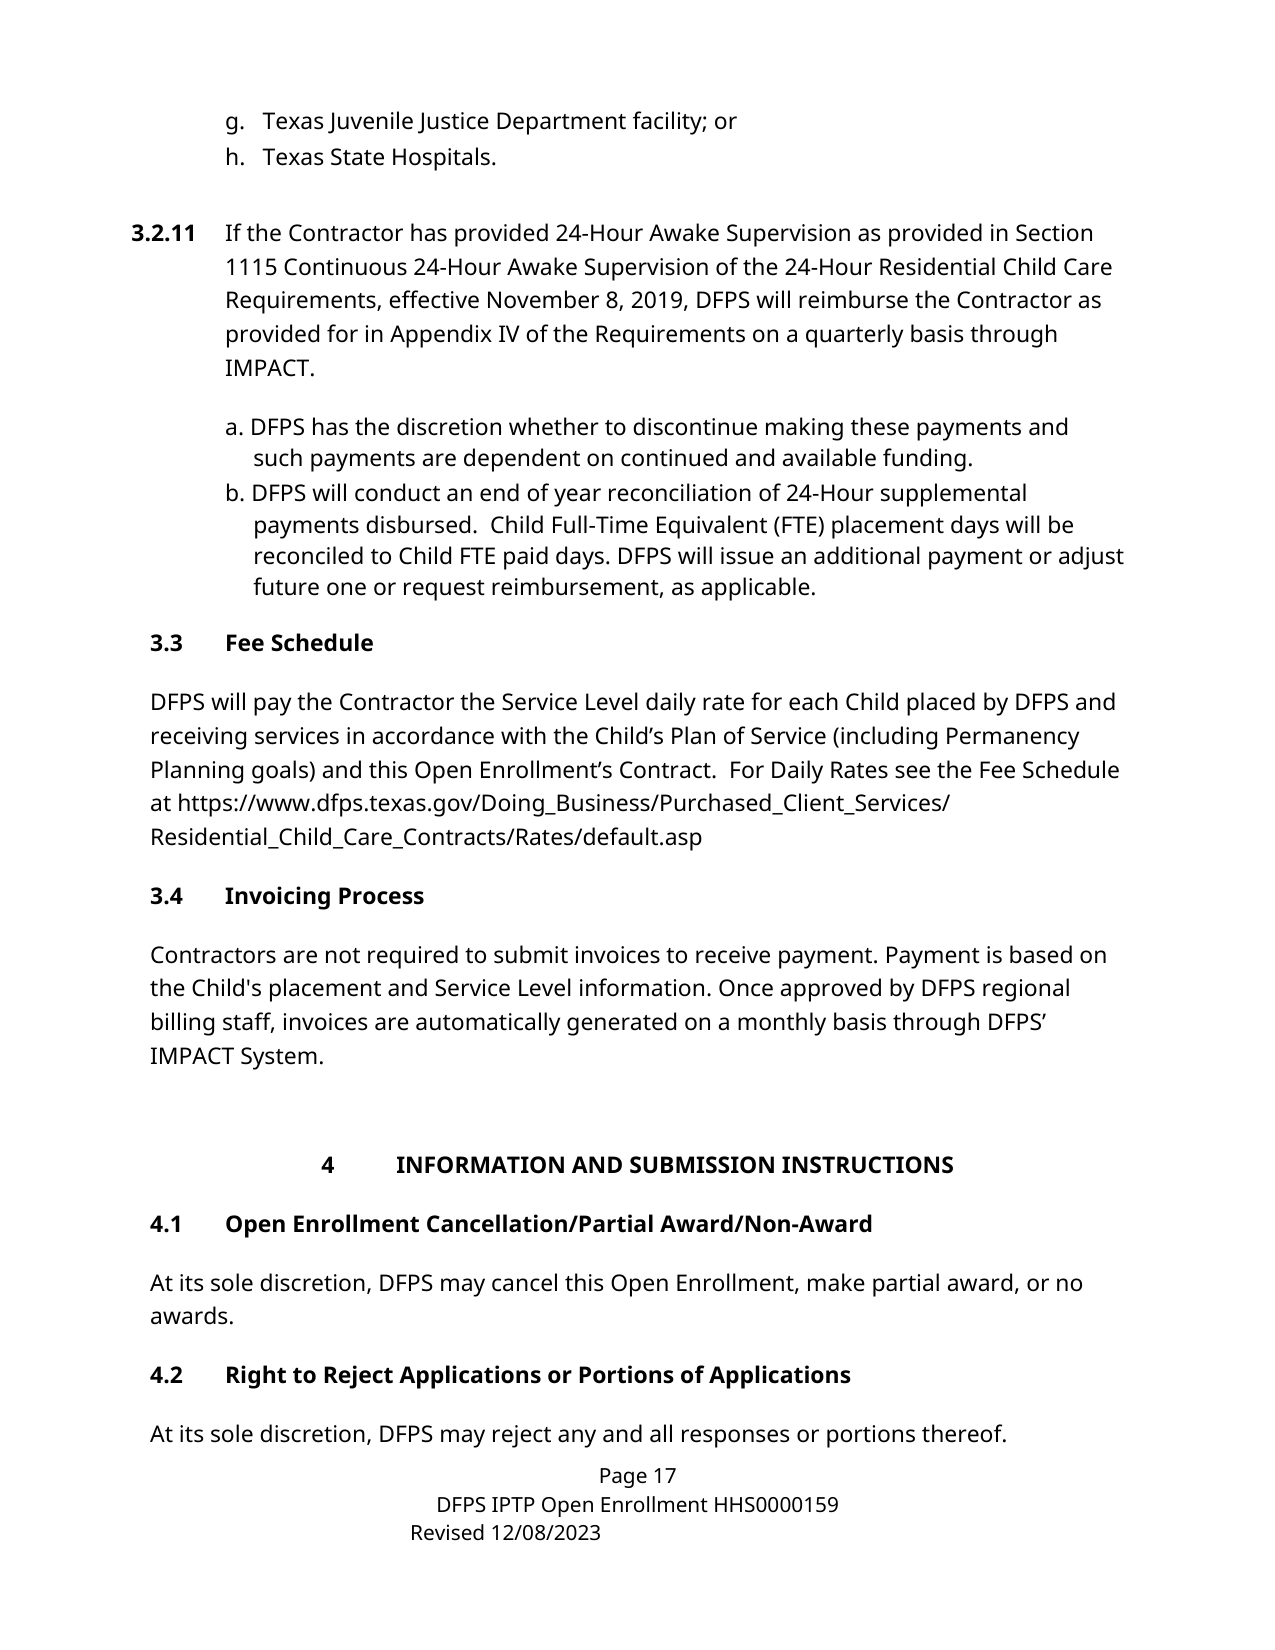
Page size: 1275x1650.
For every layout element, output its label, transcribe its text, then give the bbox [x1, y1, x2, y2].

list Texas Juvenile Justice Department facility; or [225, 105, 1125, 136]
text At its sole discretion, DFPS may reject any and all responses or portions thereof. [150, 1418, 1125, 1449]
list Texas State Hospitals. [225, 141, 1125, 172]
subtitle Right to Reject Applications or Portions of Applications [150, 1359, 1125, 1390]
list If the Contractor has provided 24-Hour Awake Supervision as provided in Section 1115 Continuous 24-Hour Awake Supervision of the 24-Hour Residential Child Care Requirements, effective November 8, 2019, DFPS will reimburse the Contractor as provided for in Appendix IV of the Requirements on a quarterly basis through IMPACT. [131, 217, 1125, 383]
subtitle Fee Schedule [150, 627, 1125, 659]
text b. DFPS will conduct an end of year reconciliation of 24-Hour supplemental payments disbursed. Child Full-Time Equivalent (FTE) placement days will be reconciled to Child FTE paid days. DFPS will issue an additional payment or adjust future one or request reimbursement, as applicable. [225, 477, 1125, 602]
subtitle Open Enrollment Cancellation/Partial Award/Non-Award [150, 1208, 1125, 1239]
subtitle Invoicing Process [150, 880, 1125, 911]
text a. DFPS has the discretion whether to discontinue making these payments and such payments are dependent on continued and available funding. [225, 411, 1125, 473]
text Contractors are not required to submit invoices to receive payment. Payment is based on the Child's placement and Service Level information. Once approved by DFPS regional billing staff, invoices are automatically generated on a monthly basis through DFPS’ IMPACT System. [150, 939, 1125, 1071]
subtitle DFPS will pay the Contractor the Service Level daily rate for each Child placed by DFPS and receiving services in accordance with the Child’s Plan of Service (including Permanency Planning goals) and this Open Enrollment’s Contract. For Daily Rates see the Fee Schedule at https://www.dfps.texas.gov/Doing_Business/Purchased_Client_Services/Residential_Child_Care_Contracts/Rates/default.asp [150, 686, 1125, 852]
subtitle INFORMATION AND SUBMISSION INSTRUCTIONS [150, 1149, 1125, 1180]
text At its sole discretion, DFPS may cancel this Open Enrollment, make partial award, or no awards. [150, 1267, 1125, 1332]
